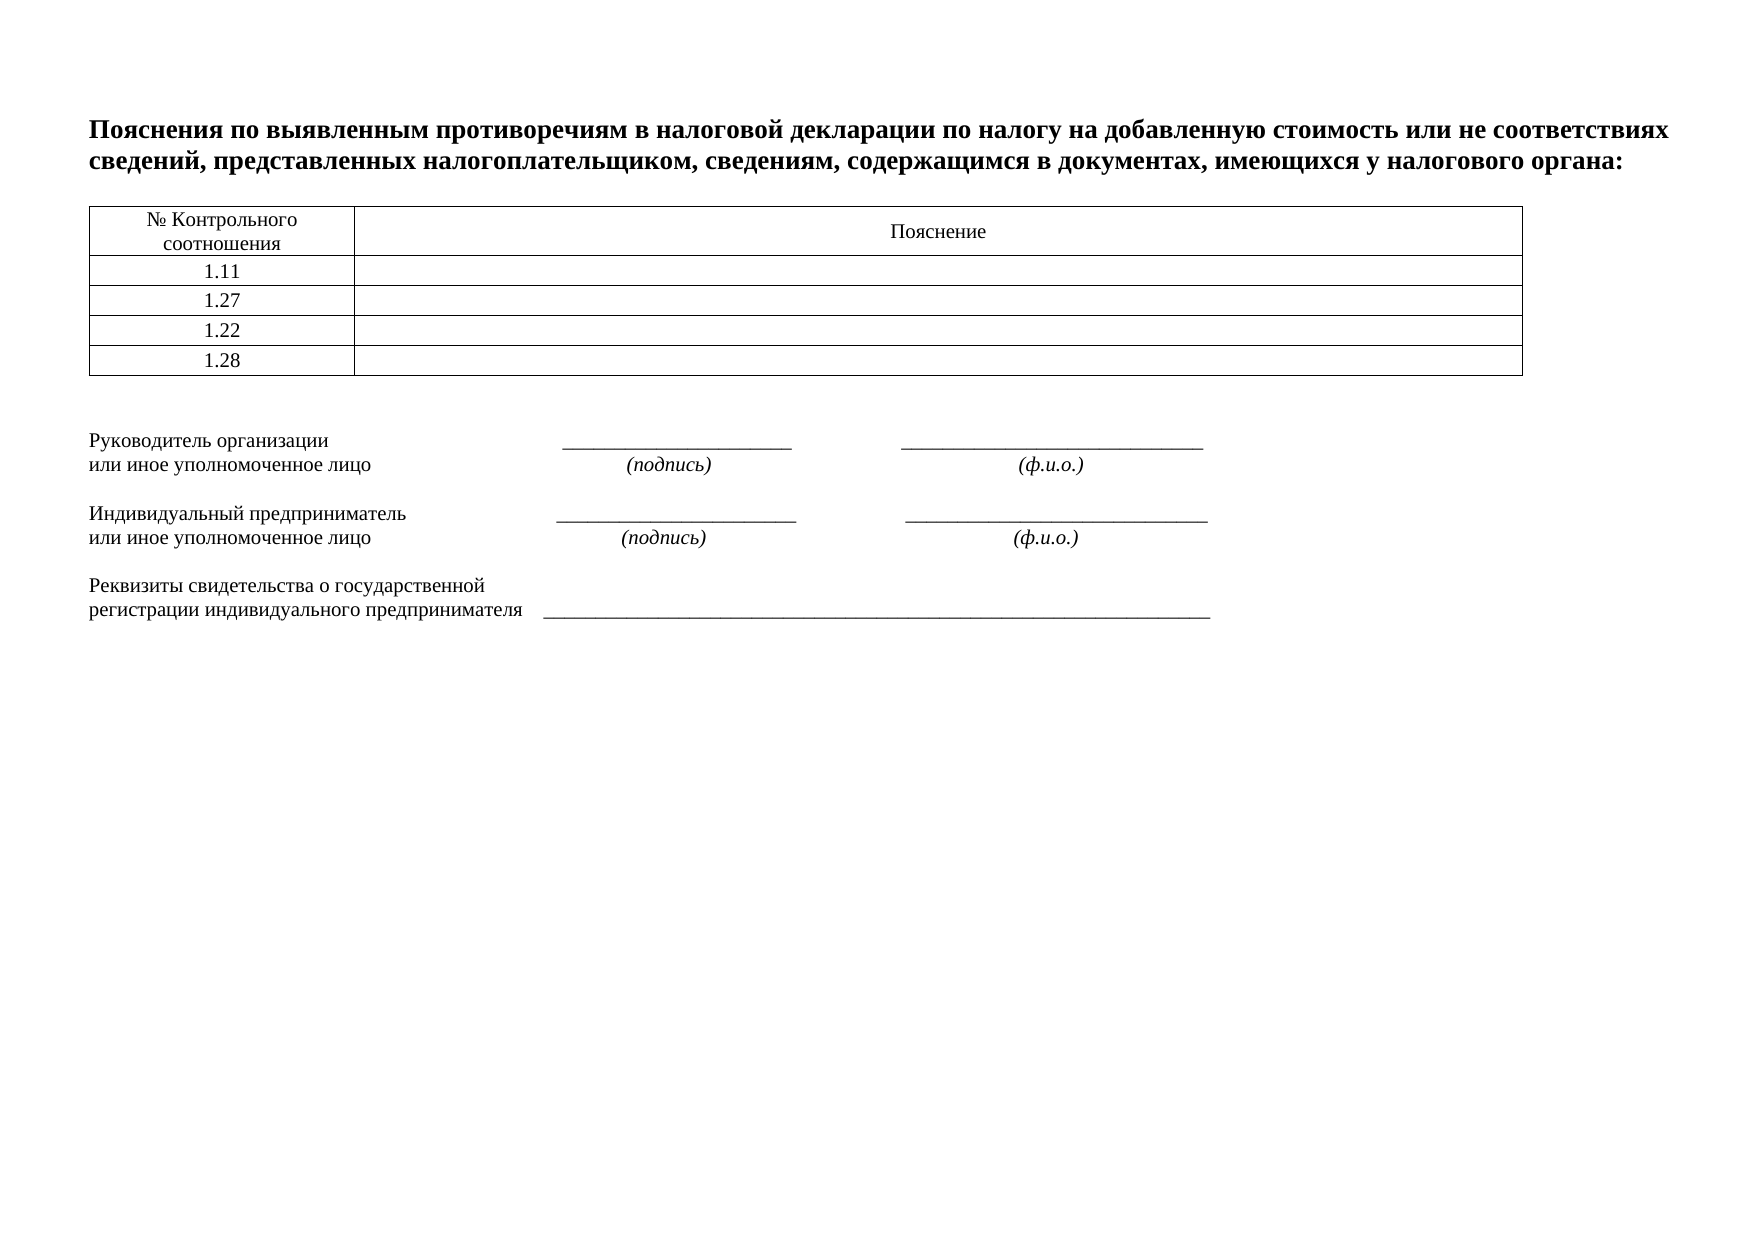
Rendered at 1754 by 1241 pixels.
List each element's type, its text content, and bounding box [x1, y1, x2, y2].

table_cell [355, 286, 1522, 315]
table_cell 1.28 [90, 346, 354, 374]
table_cell 1.27 [90, 286, 354, 315]
table_cell [355, 316, 1522, 345]
text Руководитель организации ______________________ _____________________________ [89, 428, 1717, 452]
text регистрации индивидуального предпринимателя ________________________________________________________________ [89, 597, 1717, 621]
text или иное уполномоченное лицо (подпись) (ф.и.о.) [89, 452, 1717, 476]
text Пояснения по выявленным противоречиям в налоговой декларации по налогу на добавленную стоимость или не соответствиях сведений, представленных налогоплательщиком, сведениям, содержащимся в документах, имеющихся у налогового органа: [89, 113, 1717, 175]
table_cell 1.11 [90, 256, 354, 285]
table_cell [355, 256, 1522, 285]
table_header Пояснение [355, 207, 1522, 255]
table_cell 1.22 [90, 316, 354, 345]
text или иное уполномоченное лицо (подпись) (ф.и.о.) [89, 524, 1717, 549]
text Индивидуальный предприниматель _______________________ _____________________________ [89, 501, 1717, 524]
text Реквизиты свидетельства о государственной [89, 573, 1717, 597]
table_header № Контрольного соотношения [90, 207, 354, 255]
table_cell [355, 346, 1522, 374]
